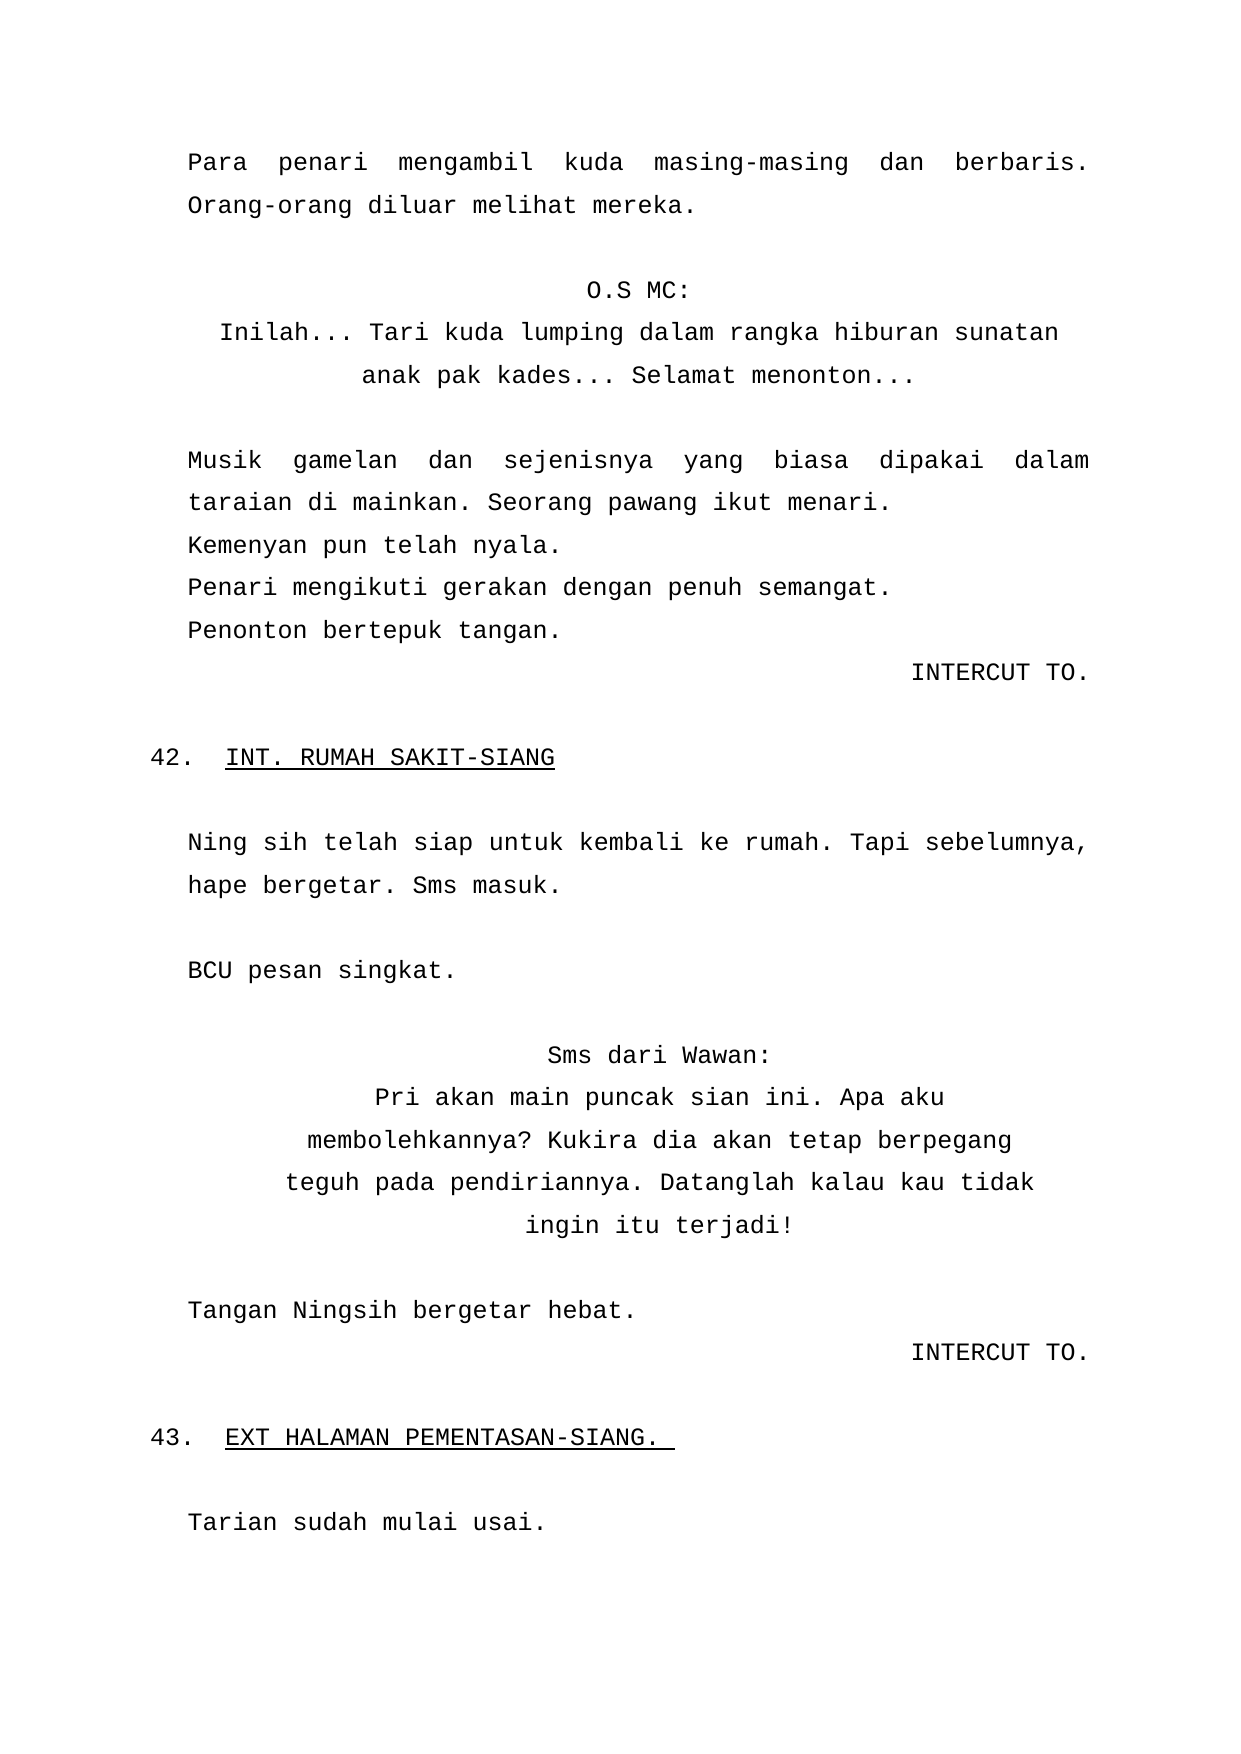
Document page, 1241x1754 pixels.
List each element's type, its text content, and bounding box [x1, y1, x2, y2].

list Sms dari Wawan: [283, 1042, 1036, 1071]
list INT. RUMAH SAKIT-SIANG [150, 745, 1090, 773]
list BCU pesan singkat. [187, 957, 1090, 986]
list EXT HALAMAN PEMENTASAN-SIANG. [150, 1425, 1090, 1453]
list Kemenyan pun telah nyala. [187, 532, 1090, 561]
list Penonton bertepuk tangan. [187, 617, 1090, 646]
list Tangan Ningsih bergetar hebat. [187, 1297, 1090, 1326]
list INTERCUT TO. [187, 660, 1090, 688]
list Inilah... Tari kuda lumping dalam rangka hiburan sunatan anak pak kades... Selamat menonton... [187, 320, 1090, 391]
list Para penari mengambil kuda masing-masing dan berbaris. Orang-orang diluar melihat mereka. [187, 150, 1090, 221]
list O.S MC: [187, 277, 1090, 306]
list Musik gamelan dan sejenisnya yang biasa dipakai dalam taraian di mainkan. Seorang pawang ikut menari. [187, 447, 1090, 518]
list Tarian sudah mulai usai. [187, 1510, 1090, 1538]
list Pri akan main puncak sian ini. Apa aku membolehkannya? Kukira dia akan tetap berpegang teguh pada pendiriannya. Datanglah kalau kau tidak ingin itu terjadi! [283, 1085, 1036, 1241]
list Ning sih telah siap untuk kembali ke rumah. Tapi sebelumnya, hape bergetar. Sms masuk. [187, 830, 1090, 901]
list INTERCUT TO. [187, 1340, 1090, 1368]
list Penari mengikuti gerakan dengan penuh semangat. [187, 575, 1090, 603]
